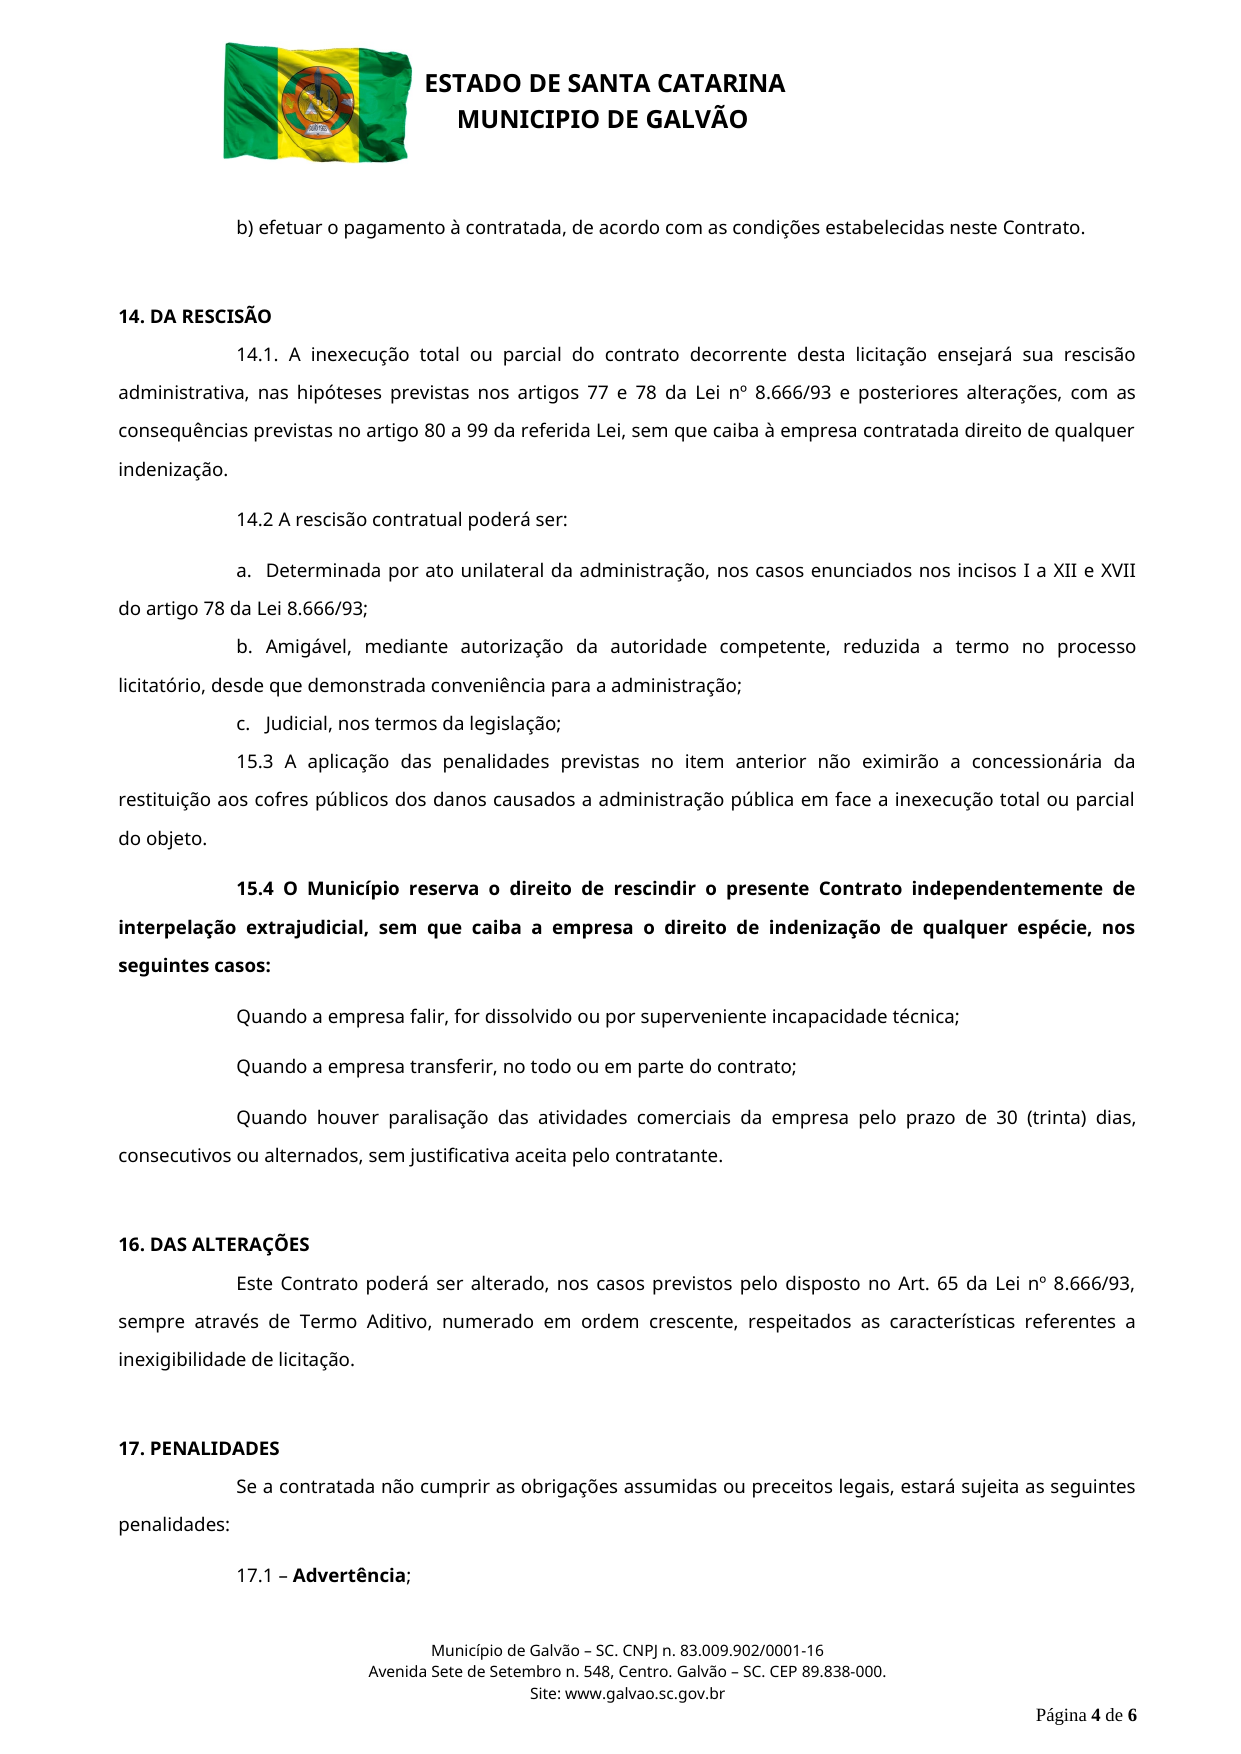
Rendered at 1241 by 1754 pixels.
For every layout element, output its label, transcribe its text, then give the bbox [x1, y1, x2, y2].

text 16. DAS ALTERAÇÕES [118, 1232, 1137, 1257]
text Se a contratada não cumprir as obrigações assumidas ou preceitos legais, estará sujeita as seguintes penalidades: [118, 1473, 1137, 1537]
text Quando a empresa transferir, no todo ou em parte do contrato; [118, 1054, 1137, 1079]
text Quando a empresa falir, for dissolvido ou por superveniente incapacidade técnica; [118, 1003, 1137, 1028]
text 14.1. A inexecução total ou parcial do contrato decorrente desta licitação ensejará sua rescisão administrativa, nas hipóteses previstas nos artigos 77 e 78 da Lei nº 8.666/93 e posteriores alterações, com as consequências previstas no artigo 80 a 99 da referida Lei, sem que caiba à empresa contratada direito de qualquer indenização. [118, 341, 1137, 481]
text Quando houver paralisação das atividades comerciais da empresa pelo prazo de 30 (trinta) dias, consecutivos ou alternados, sem justificativa aceita pelo contratante. [118, 1104, 1137, 1168]
text Este Contrato poderá ser alterado, nos casos previstos pelo disposto no Art. 65 da Lei nº 8.666/93, sempre através de Termo Aditivo, numerado em ordem crescente, respeitados as características referentes a inexigibilidade de licitação. [118, 1270, 1137, 1372]
text 14. DA RESCISÃO [118, 303, 1137, 328]
list Amigável, mediante autorização da autoridade competente, reduzida a termo no processo licitatório, desde que demonstrada conveniência para a administração; [118, 634, 1137, 698]
list Judicial, nos termos da legislação; [118, 710, 1137, 736]
text 15.3 A aplicação das penalidades previstas no item anterior não eximirão a concessionária da restituição aos cofres públicos dos danos causados a administração pública em face a inexecução total ou parcial do objeto. [118, 748, 1137, 851]
text 17.1 – Advertência; [118, 1562, 1137, 1588]
list Determinada por ato unilateral da administração, nos casos enunciados nos incisos I a XII e XVII do artigo 78 da Lei 8.666/93; [118, 557, 1137, 621]
text 14.2 A rescisão contratual poderá ser: [118, 507, 1137, 532]
picture [222, 41, 413, 164]
text 17. PENALIDADES [118, 1435, 1137, 1461]
text b) efetuar o pagamento à contratada, de acordo com as condições estabelecidas neste Contrato. [118, 214, 1137, 239]
text 15.4 O Município reserva o direito de rescindir o presente Contrato independentemente de interpelação extrajudicial, sem que caiba a empresa o direito de indenização de qualquer espécie, nos seguintes casos: [118, 876, 1137, 978]
